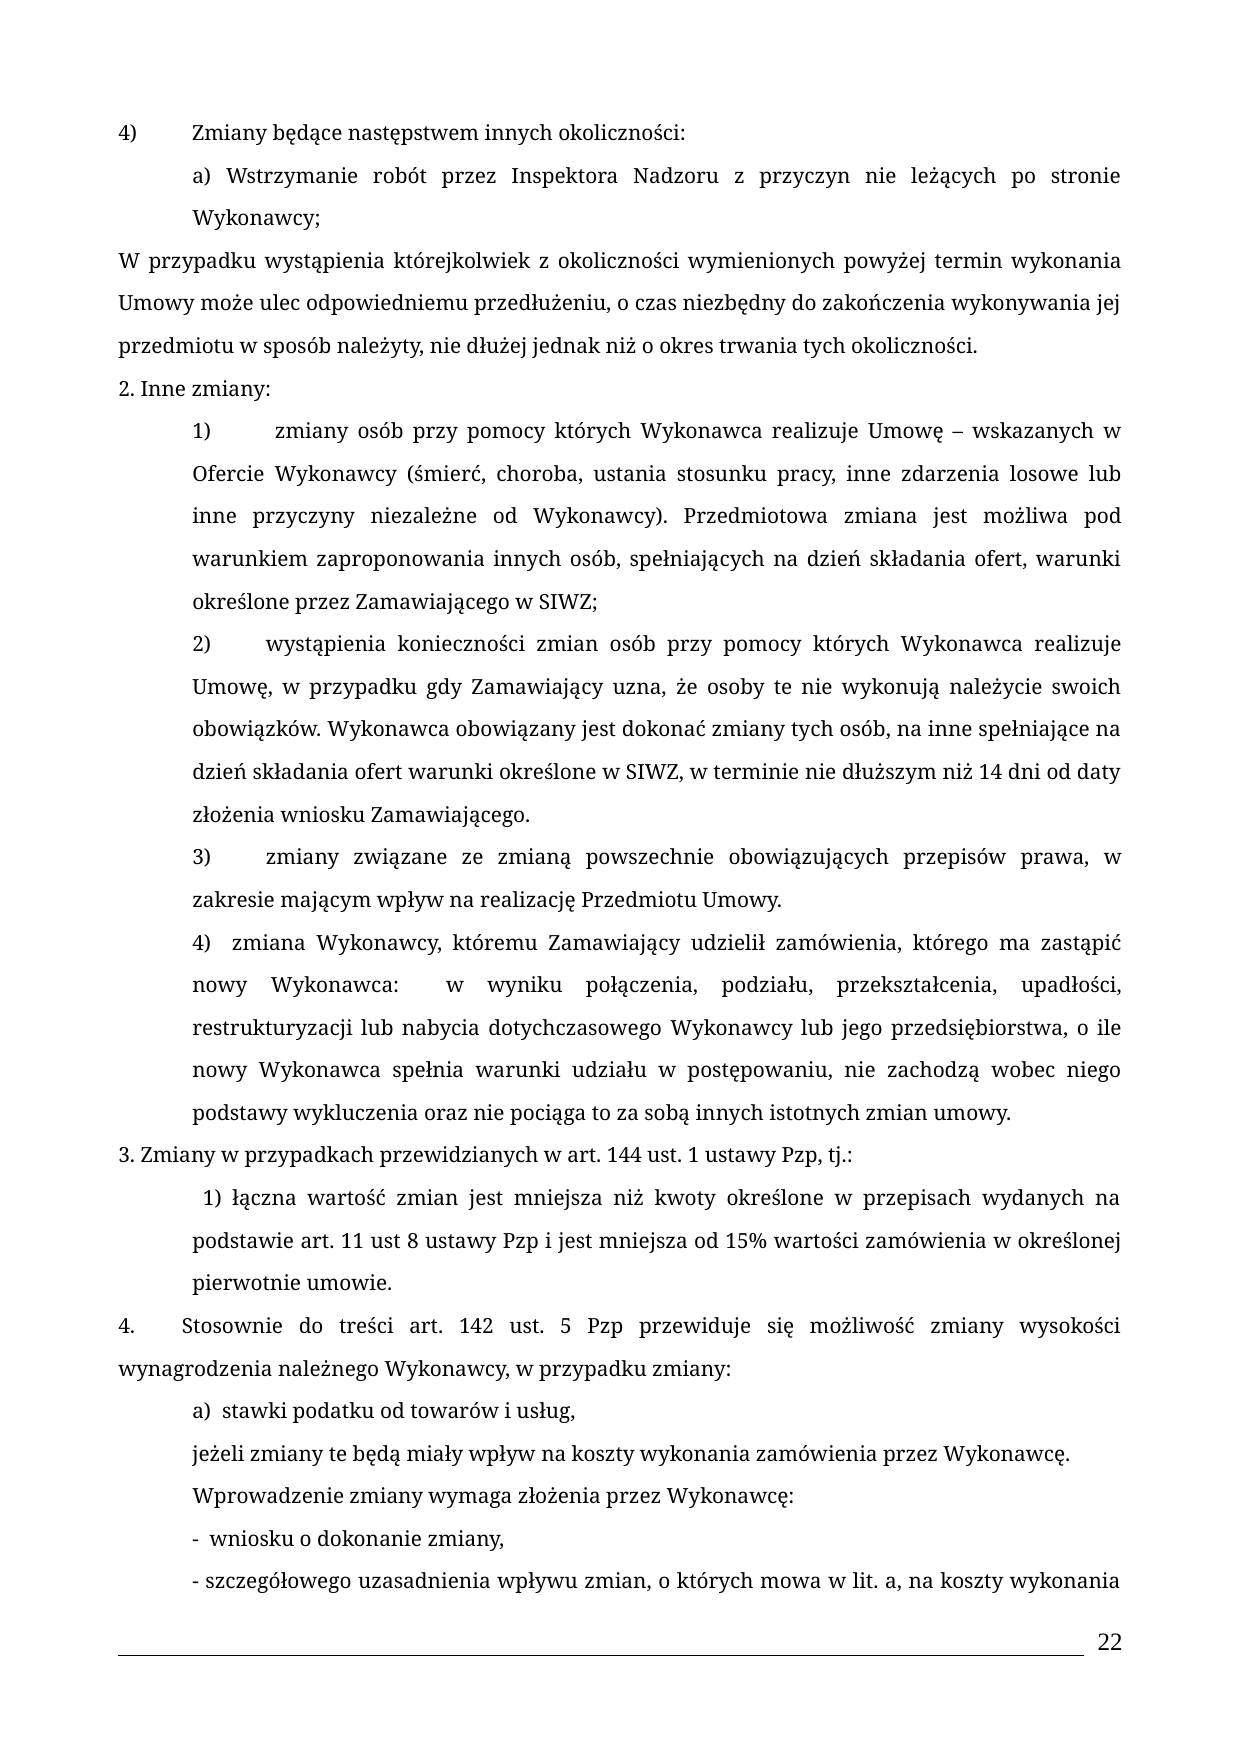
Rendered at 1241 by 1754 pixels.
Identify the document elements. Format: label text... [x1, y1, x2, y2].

text Wprowadzenie zmiany wymaga złożenia przez Wykonawcę: [192, 1481, 1122, 1510]
text 2) wystąpienia konieczności zmian osób przy pomocy których Wykonawca realizuje Umowę, w przypadku gdy Zamawiający uzna, że osoby te nie wykonują należycie swoich obowiązków. Wykonawca obowiązany jest dokonać zmiany tych osób, na inne spełniające na dzień składania ofert warunki określone w SIWZ, w terminie nie dłuższym niż 14 dni od daty złożenia wniosku Zamawiającego. [192, 629, 1122, 828]
text 4) zmiana Wykonawcy, któremu Zamawiający udzielił zamówienia, którego ma zastąpić nowy Wykonawca: w wyniku połączenia, podziału, przekształcenia, upadłości, restrukturyzacji lub nabycia dotychczasowego Wykonawcy lub jego przedsiębiorstwa, o ile nowy Wykonawca spełnia warunki udziału w postępowaniu, nie zachodzą wobec niego podstawy wykluczenia oraz nie pociąga to za sobą innych istotnych zmian umowy. [192, 928, 1122, 1126]
text - wniosku o dokonanie zmiany, [192, 1524, 1122, 1552]
text 4. Stosownie do treści art. 142 ust. 5 Pzp przewiduje się możliwość zmiany wysokości wynagrodzenia należnego Wykonawcy, w przypadku zmiany: [118, 1311, 1122, 1382]
text 3) zmiany związane ze zmianą powszechnie obowiązujących przepisów prawa, w zakresie mającym wpływ na realizację Przedmiotu Umowy. [192, 842, 1122, 913]
text 2. Inne zmiany: [118, 374, 1122, 402]
text a) Wstrzymanie robót przez Inspektora Nadzoru z przyczyn nie leżących po stronie Wykonawcy; [192, 161, 1122, 232]
text W przypadku wystąpienia którejkolwiek z okoliczności wymienionych powyżej termin wykonania Umowy może ulec odpowiedniemu przedłużeniu, o czas niezbędny do zakończenia wykonywania jej przedmiotu w sposób należyty, nie dłużej jednak niż o okres trwania tych okoliczności. [118, 246, 1122, 359]
text 3. Zmiany w przypadkach przewidzianych w art. 144 ust. 1 ustawy Pzp, tj.: [118, 1141, 1122, 1169]
text jeżeli zmiany te będą miały wpływ na koszty wykonania zamówienia przez Wykonawcę. [192, 1439, 1122, 1467]
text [192, 1567, 1122, 1595]
text 4) Zmiany będące następstwem innych okoliczności: [118, 118, 1122, 147]
text 1) zmiany osób przy pomocy których Wykonawca realizuje Umowę – wskazanych w Ofercie Wykonawcy (śmierć, choroba, ustania stosunku pracy, inne zdarzenia losowe lub inne przyczyny niezależne od Wykonawcy). Przedmiotowa zmiana jest możliwa pod warunkiem zaproponowania innych osób, spełniających na dzień składania ofert, warunki określone przez Zamawiającego w SIWZ; [192, 416, 1122, 615]
text a) stawki podatku od towarów i usług, [192, 1396, 1122, 1425]
text 1) łączna wartość zmian jest mniejsza niż kwoty określone w przepisach wydanych na podstawie art. 11 ust 8 ustawy Pzp i jest mniejsza od 15% wartości zamówienia w określonej pierwotnie umowie. [192, 1183, 1122, 1297]
